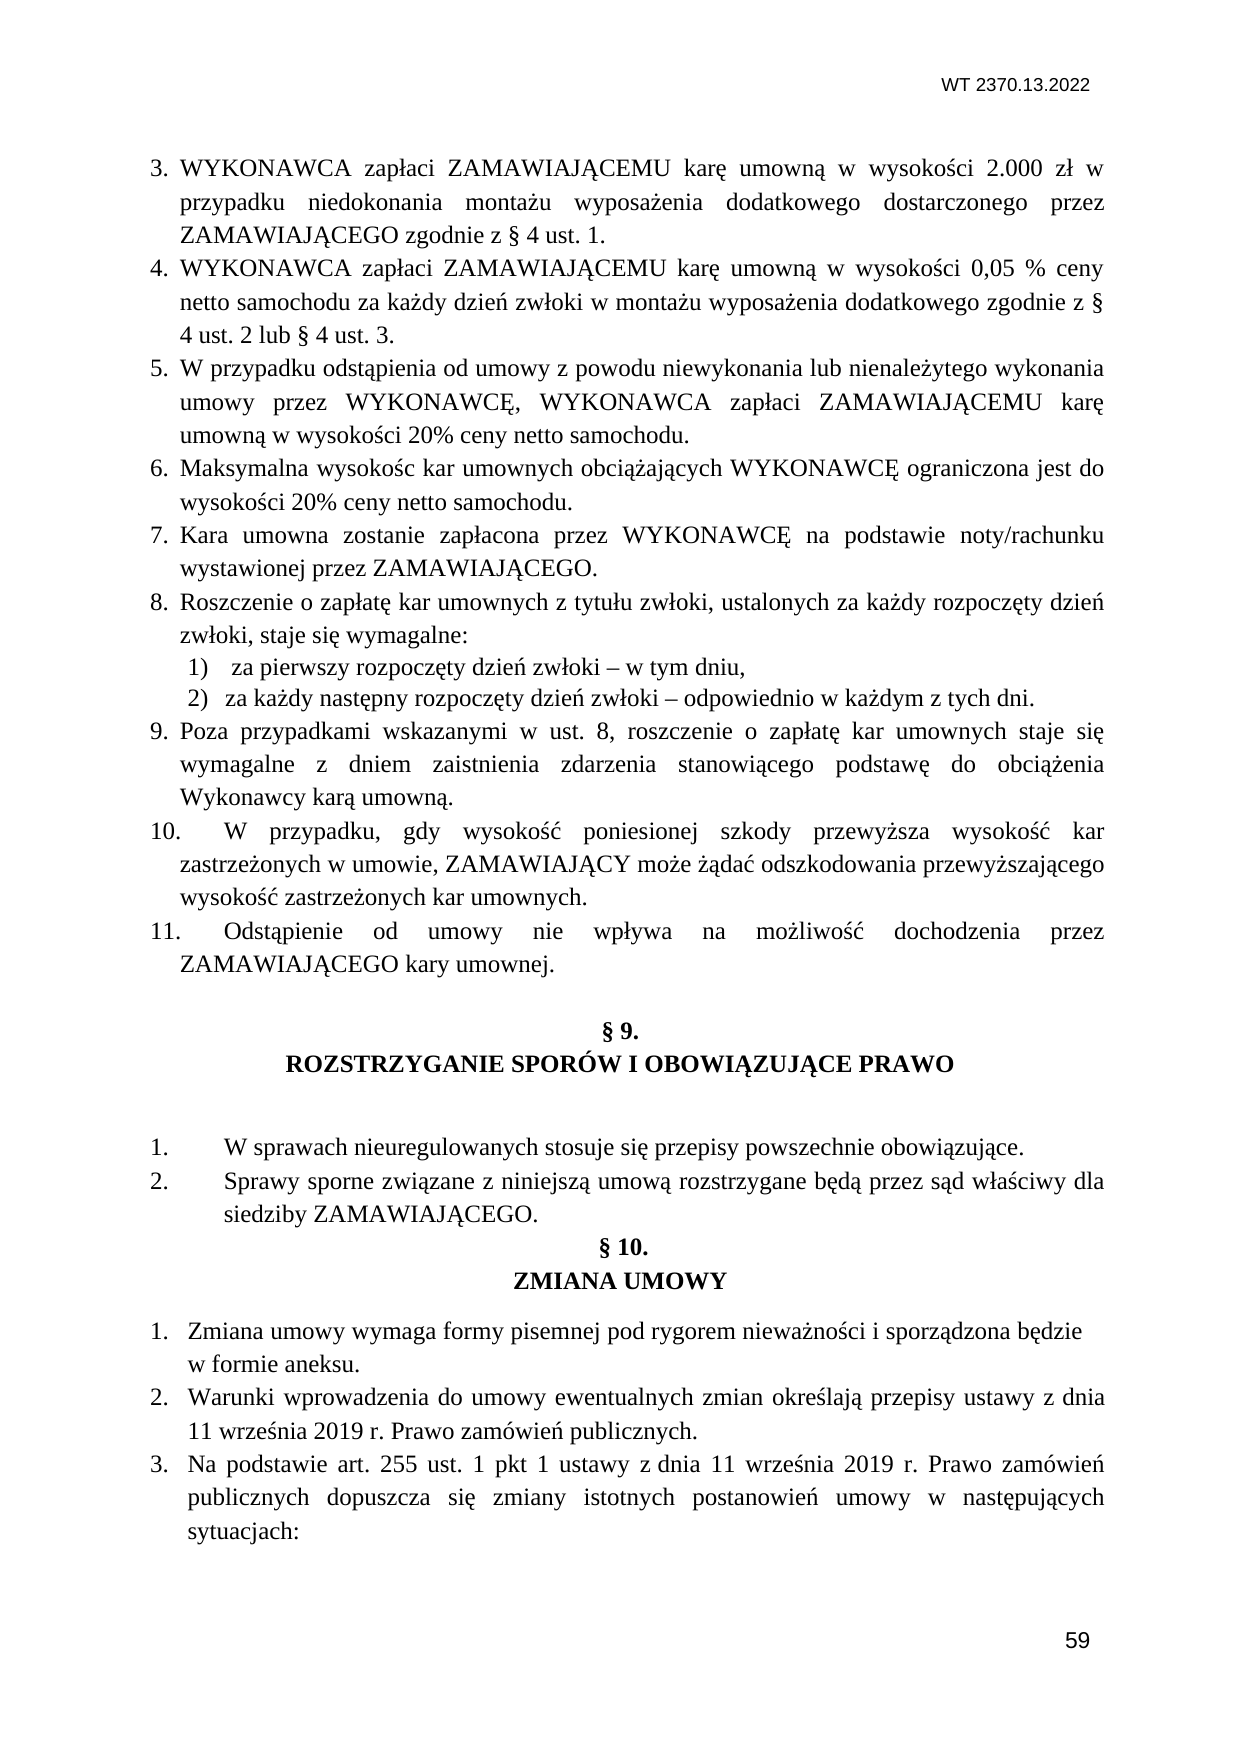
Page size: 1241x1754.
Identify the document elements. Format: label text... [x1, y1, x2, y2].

list Warunki wprowadzenia do umowy ewentualnych zmian określają przepisy ustawy z dnia 11 września 2019 r. Prawo zamówień publicznych. [150, 1379, 1105, 1446]
list Roszczenie o zapłatę kar umownych z tytułu zwłoki, ustalonych za każdy rozpoczęty dzień zwłoki, staje się wymagalne: [150, 583, 1105, 650]
list Maksymalna wysokośc kar umownych obciążających WYKONAWCĘ ograniczona jest do wysokości 20% ceny netto samochodu. [150, 450, 1105, 517]
list Na podstawie art. 255 ust. 1 pkt 1 ustawy z dnia 11 września 2019 r. Prawo zamówień publicznych dopuszcza się zmiany istotnych postanowień umowy w następujących sytuacjach: [150, 1446, 1105, 1546]
text ZMIANA UMOWY [150, 1262, 1090, 1296]
list Poza przypadkami wskazanymi w ust. 8, roszczenie o zapłatę kar umownych staje się wymagalne z dniem zaistnienia zdarzenia stanowiącego podstawę do obciążenia Wykonawcy karą umowną. [150, 712, 1105, 812]
list W sprawach nieuregulowanych stosuje się przepisy powszechnie obowiązujące. [150, 1129, 1105, 1162]
text § 10. [150, 1229, 1090, 1262]
list Kara umowna zostanie zapłacona przez WYKONAWCĘ na podstawie noty/rachunku wystawionej przez ZAMAWIAJĄCEGO. [150, 517, 1105, 583]
list WYKONAWCA zapłaci ZAMAWIAJĄCEMU karę umowną w wysokości 0,05 % ceny netto samochodu za każdy dzień zwłoki w montażu wyposażenia dodatkowego zgodnie z § 4 ust. 2 lub § 4 ust. 3. [150, 250, 1105, 350]
list W przypadku odstąpienia od umowy z powodu niewykonania lub nienależytego wykonania umowy przez WYKONAWCĘ, WYKONAWCA zapłaci ZAMAWIAJĄCEMU karę umowną w wysokości 20% ceny netto samochodu. [150, 350, 1105, 450]
text § 9. [150, 1012, 1090, 1046]
list Odstąpienie od umowy nie wpływa na możliwość dochodzenia przez ZAMAWIAJĄCEGO kary umownej. [150, 912, 1105, 979]
list za pierwszy rozpoczęty dzień zwłoki – w tym dniu, [187, 650, 1090, 681]
list za każdy następny rozpoczęty dzień zwłoki – odpowiednio w każdym z tych dni. [187, 681, 1090, 712]
list Zmiana umowy wymaga formy pisemnej pod rygorem nieważności i sporządzona będzie w formie aneksu. [150, 1312, 1090, 1379]
list WYKONAWCA zapłaci ZAMAWIAJĄCEMU karę umowną w wysokości 2.000 zł w przypadku niedokonania montażu wyposażenia dodatkowego dostarczonego przez ZAMAWIAJĄCEGO zgodnie z § 4 ust. 1. [150, 150, 1105, 250]
list W przypadku, gdy wysokość poniesionej szkody przewyższa wysokość kar zastrzeżonych w umowie, ZAMAWIAJĄCY może żądać odszkodowania przewyższającego wysokość zastrzeżonych kar umownych. [150, 812, 1105, 912]
text ROZSTRZYGANIE SPORÓW I OBOWIĄZUJĄCE PRAWO [150, 1046, 1090, 1079]
list Sprawy sporne związane z niniejszą umową rozstrzygane będą przez sąd właściwy dla siedziby ZAMAWIAJĄCEGO. [150, 1162, 1105, 1229]
